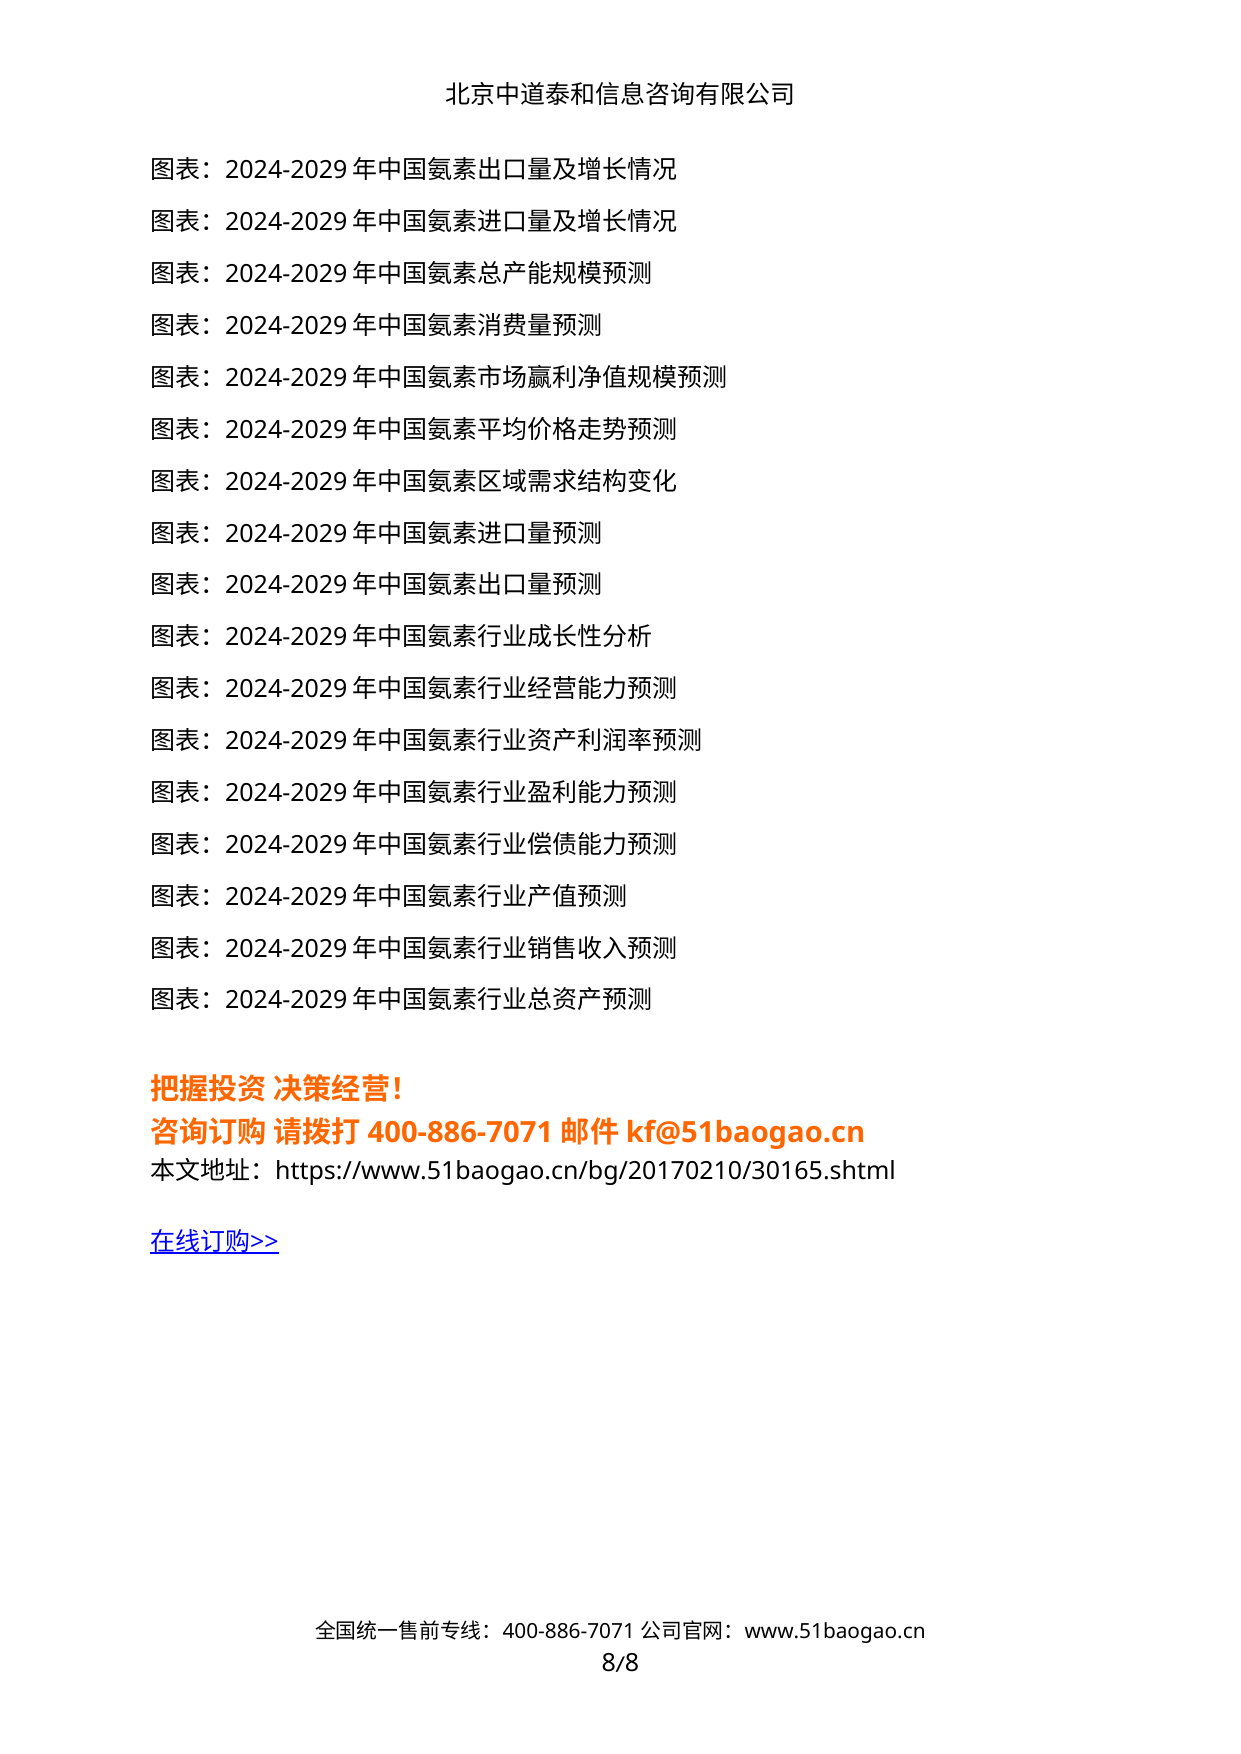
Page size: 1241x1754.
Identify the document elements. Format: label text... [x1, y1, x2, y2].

text 图表：2024-2029年中国氨素行业资产利润率预测 [150, 721, 1090, 757]
text 图表：2024-2029年中国氨素区域需求结构变化 [150, 461, 1090, 497]
text 图表：2024-2029年中国氨素平均价格走势预测 [150, 409, 1090, 446]
text 图表：2024-2029年中国氨素行业产值预测 [150, 876, 1090, 912]
text 在线订购>> [150, 1187, 1090, 1257]
text 图表：2024-2029年中国氨素行业成长性分析 [150, 617, 1090, 653]
text 图表：2024-2029年中国氨素进口量预测 [150, 513, 1090, 549]
text 图表：2024-2029年中国氨素行业经营能力预测 [150, 669, 1090, 705]
text 图表：2024-2029年中国氨素出口量及增长情况 [150, 150, 1090, 186]
text 图表：2024-2029年中国氨素行业偿债能力预测 [150, 824, 1090, 861]
text 图表：2024-2029年中国氨素行业总资产预测 [150, 980, 1090, 1016]
text 图表：2024-2029年中国氨素消费量预测 [150, 306, 1090, 342]
text 图表：2024-2029年中国氨素总产能规模预测 [150, 254, 1090, 290]
text 把握投资 决策经营！咨询订购 请拨打 400-886-7071 邮件 kf@51baogao.cn本文地址：https://www.51baogao.cn/bg/20170210/30165.shtml [150, 1032, 1090, 1187]
text 图表：2024-2029年中国氨素市场赢利净值规模预测 [150, 357, 1090, 394]
text 图表：2024-2029年中国氨素行业盈利能力预测 [150, 772, 1090, 809]
text 图表：2024-2029年中国氨素行业销售收入预测 [150, 928, 1090, 964]
text 图表：2024-2029年中国氨素进口量及增长情况 [150, 202, 1090, 238]
text 图表：2024-2029年中国氨素出口量预测 [150, 565, 1090, 601]
